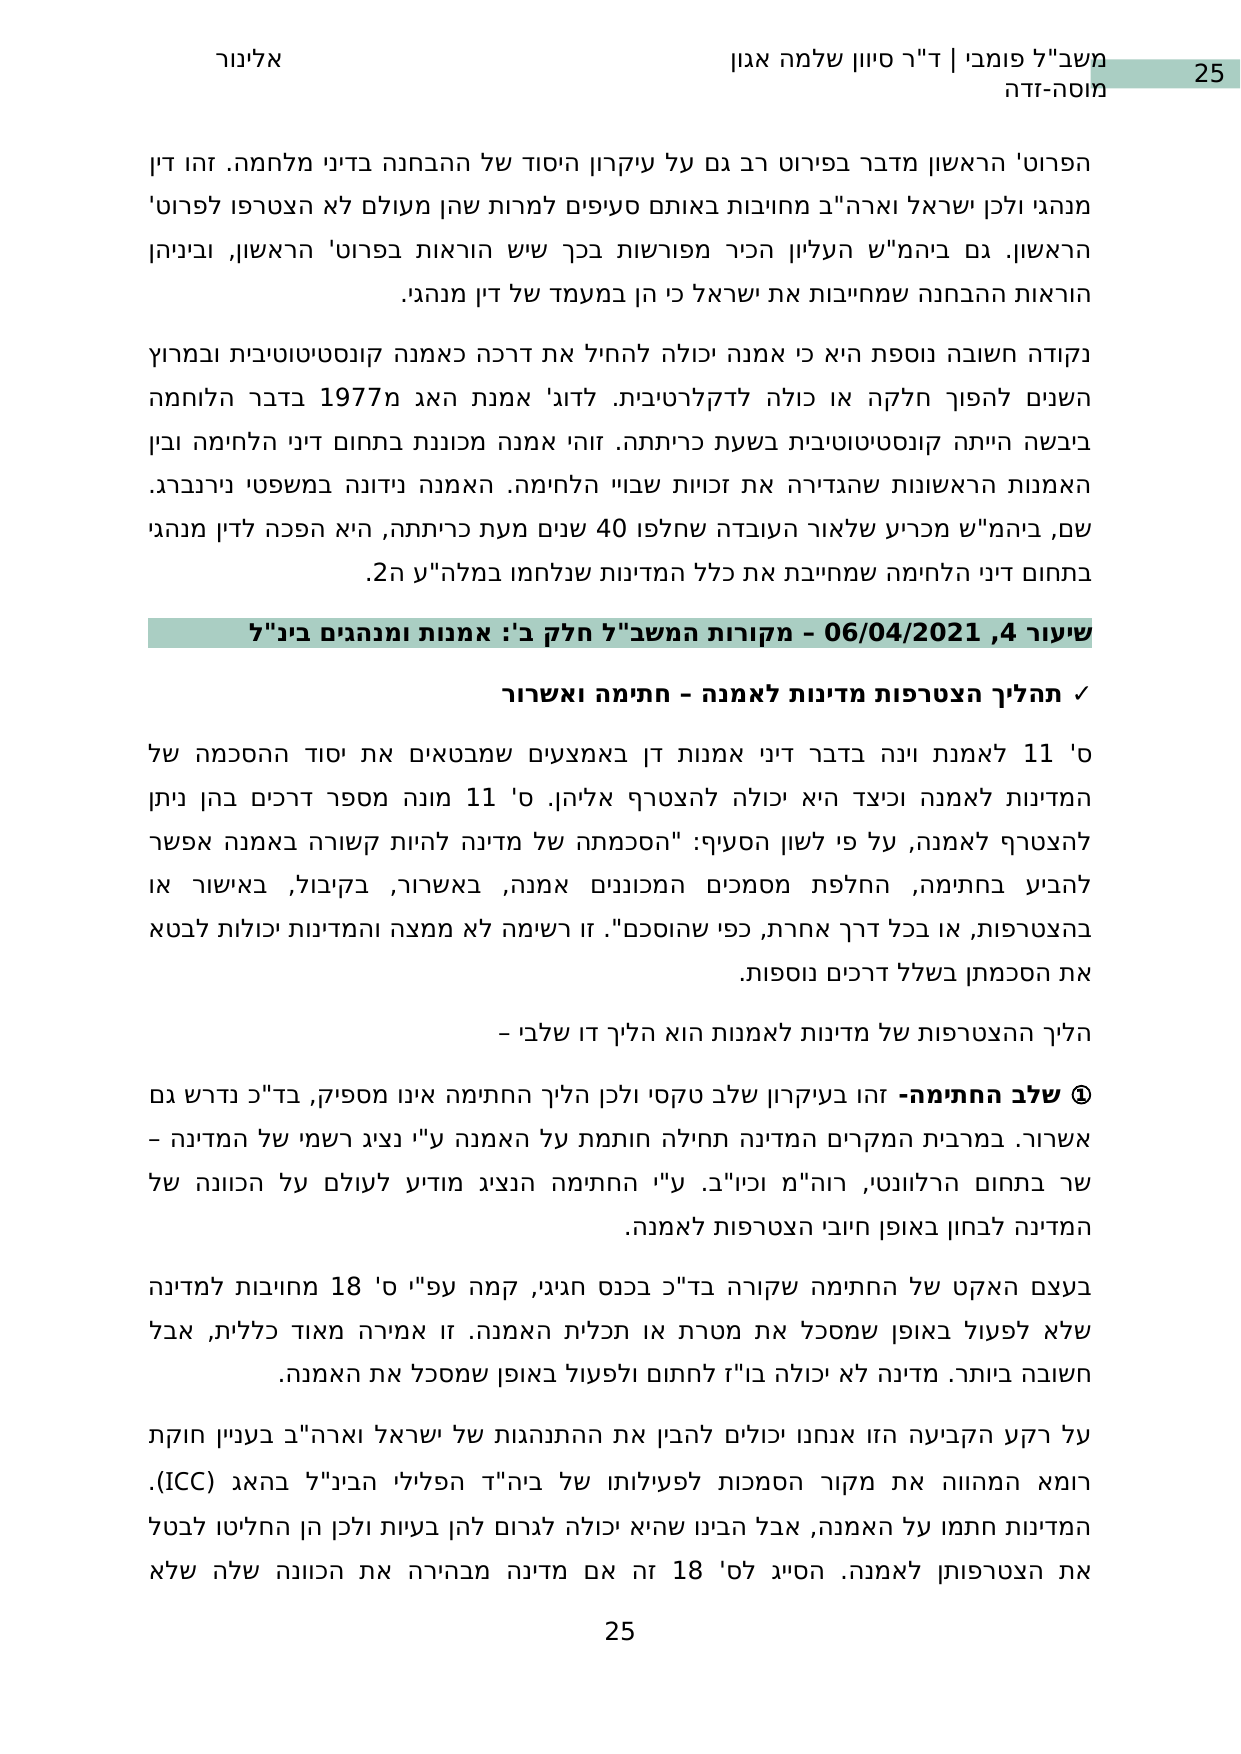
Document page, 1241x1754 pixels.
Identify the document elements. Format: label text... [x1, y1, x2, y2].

text ס' 11 לאמנת וינה בדבר דיני אמנות דן באמצעים שמבטאים את יסוד ההסכמה של המדינות לאמנה וכיצד היא יכולה להצטרף אליהן. ס' 11 מונה מספר דרכים בהן ניתן להצטרף לאמנה, על פי לשון הסעיף: "הסכמתה של מדינה להיות קשורה באמנה אפשר להביע בחתימה, החלפת מסמכים המכוננים אמנה, באשרור, בקיבול, באישור או בהצטרפות, או בכל דרך אחרת, כפי שהוסכם". זו רשימה לא ממצה והמדינות יכולות לבטא את הסכמתן בשלל דרכים נוספות. [148, 739, 1092, 987]
text הליך ההצטרפות של מדינות לאמנות הוא הליך דו שלבי – [148, 1018, 1092, 1048]
text הפרוט' הראשון מדבר בפירוט רב גם על עיקרון היסוד של ההבחנה בדיני מלחמה. זהו דין מנהגי ולכן ישראל וארה"ב מחויבות באותם סעיפים למרות שהן מעולם לא הצטרפו לפרוט' הראשון. גם ביהמ"ש העליון הכיר מפורשות בכך שיש הוראות בפרוט' הראשון, וביניהן הוראות ההבחנה שמחייבות את ישראל כי הן במעמד של דין מנהגי. [148, 148, 1092, 308]
text בעצם האקט של החתימה שקורה בד"כ בכנס חגיגי, קמה עפ"י ס' 18 מחויבות למדינה שלא לפעול באופן שמסכל את מטרת או תכלית האמנה. זו אמירה מאוד כללית, אבל חשובה ביותר. מדינה לא יכולה בו"ז לחתום ולפעול באופן שמסכל את האמנה. [148, 1272, 1092, 1389]
subtitle שיעור 4, 06/04/2021 – מקורות המשב"ל חלק ב': אמנות ומנהגים בינ"ל [148, 618, 1092, 648]
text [148, 1420, 1092, 1585]
text נקודה חשובה נוספת היא כי אמנה יכולה להחיל את דרכה כאמנה קונסטיטוטיבית ובמרוץ השנים להפוך חלקה או כולה לדקלרטיבית. לדוג' אמנת האג מ1977 בדבר הלוחמה ביבשה הייתה קונסטיטוטיבית בשעת כריתתה. זוהי אמנה מכוננת בתחום דיני הלחימה ובין האמנות הראשונות שהגדירה את זכויות שבויי הלחימה. האמנה נידונה במשפטי נירנברג. שם, ביהמ"ש מכריע שלאור העובדה שחלפו 40 שנים מעת כריתתה, היא הפכה לדין מנהגי בתחום דיני הלחימה שמחייבת את כלל המדינות שנלחמו במלה"ע ה2. [148, 339, 1092, 587]
text ✓ תהליך הצטרפות מדינות לאמנה – חתימה ואשרור [148, 679, 1092, 708]
text ① שלב החתימה- זהו בעיקרון שלב טקסי ולכן הליך החתימה אינו מספיק, בד"כ נדרש גם אשרור. במרבית המקרים המדינה תחילה חותמת על האמנה ע"י נציג רשמי של המדינה – שר בתחום הרלוונטי, רוה"מ וכיו"ב. ע"י החתימה הנציג מודיע לעולם על הכוונה של המדינה לבחון באופן חיובי הצטרפות לאמנה. [148, 1079, 1092, 1241]
